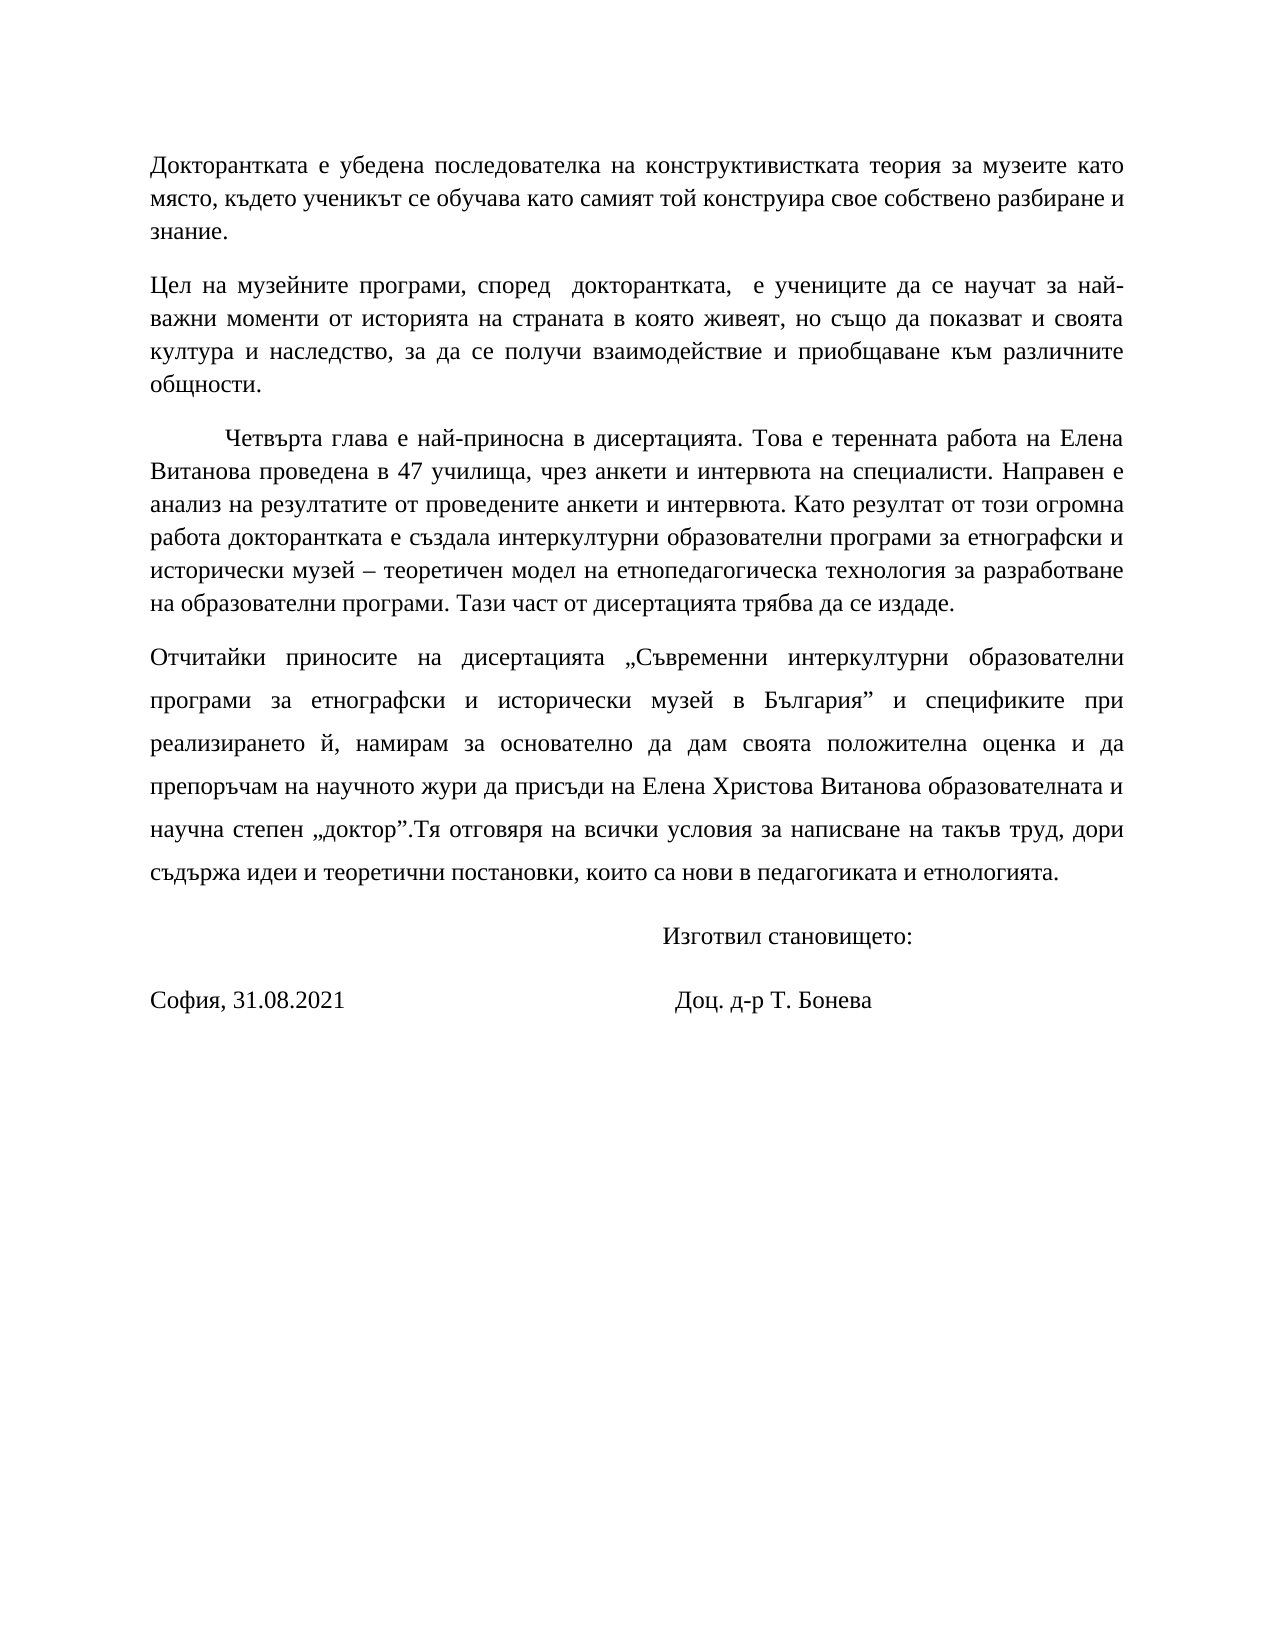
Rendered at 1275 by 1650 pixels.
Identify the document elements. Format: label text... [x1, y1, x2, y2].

text София, 31.08.2021 Доц. д-р Т. Бонева [150, 985, 1125, 1014]
text Четвърта глава е най-приносна в дисертацията. Това е теренната работа на Елена Витанова проведена в 47 училища, чрез анкети и интервюта на специалисти. Направен е анализ на резултатите от проведените анкети и интервюта. Като резултат от този огромна работа докторантката е създала интеркултурни образователни програми за етнографски и исторически музей – теоретичен модел на етнопедагогическа технология за разработване на образователни програми. Тази част от дисертацията трябва да се издаде. [150, 423, 1125, 617]
text Докторантката е убедена последователка на конструктивистката теория за музеите като място, където ученикът се обучава като самият той конструира свое собствено разбиране и знание. [150, 150, 1125, 245]
text Цел на музейните програми, според докторантката, е учениците да се научат за най-важни моменти от историята на страната в която живеят, но също да показват и своята култура и наследство, за да се получи взаимодействие и приобщаване към различните общности. [150, 270, 1125, 398]
text Отчитайки приносите на дисертацията „Съвременни интеркултурни образователни програми за етнографски и исторически музей в България” и спецификите при реализирането й, намирам за основателно да дам своята положителна оценка и да препоръчам на научното жури да присъди на Елена Христова Витанова образователната и научна степен „доктор”.Тя отговяря на всички условия за написване на такъв труд, дори съдържа идеи и теоретични постановки, които са нови в педагогиката и етнологията. [150, 642, 1125, 886]
text Изготвил становището: [150, 921, 1125, 950]
